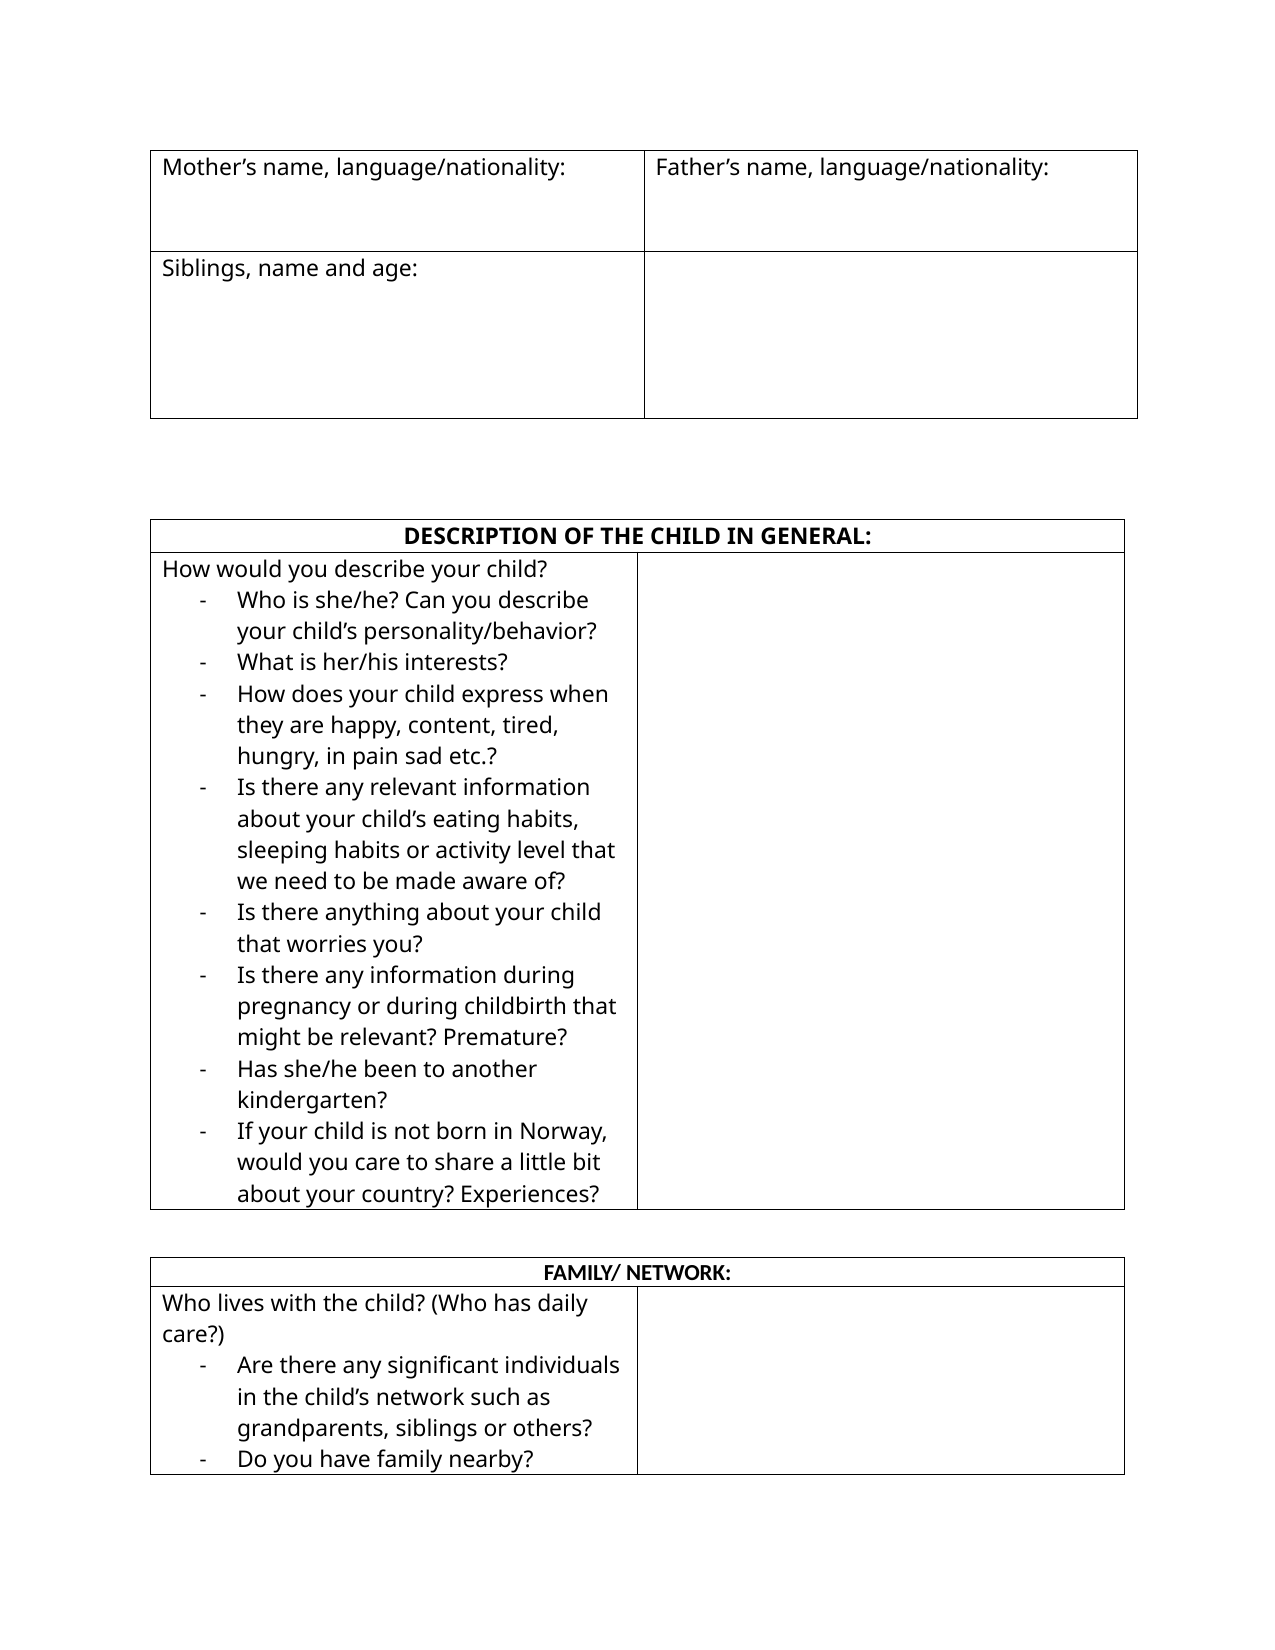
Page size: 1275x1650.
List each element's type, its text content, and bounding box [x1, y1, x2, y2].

table_cell Mother’s name, language/nationality: [151, 151, 644, 251]
table_header DESCRIPTION OF THE CHILD IN GENERAL: [151, 520, 1124, 552]
table_cell [638, 553, 1124, 1209]
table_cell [151, 1287, 637, 1474]
table_cell [645, 252, 1137, 417]
table_cell Siblings, name and age: [151, 252, 644, 417]
table_cell How would you describe your child? Who is she/he? Can you describe your child’s personality/behavior? What is her/his interests? How does your child express when they are happy, content, tired, hungry, in pain sad etc.? Is there any relevant information about your child’s eating habits, sleeping habits or activity level that we need to be made aware of? Is there anything about your child that worries you? Is there any information during pregnancy or during childbirth that might be relevant? Premature? Has she/he been to another kindergarten? If your child is not born in Norway, would you care to share a little bit about your country? Experiences? [151, 553, 637, 1209]
table_cell Father’s name, language/nationality: [645, 151, 1137, 251]
table_cell [638, 1287, 1124, 1474]
table_header FAMILY/ NETWORK: [151, 1258, 1124, 1286]
